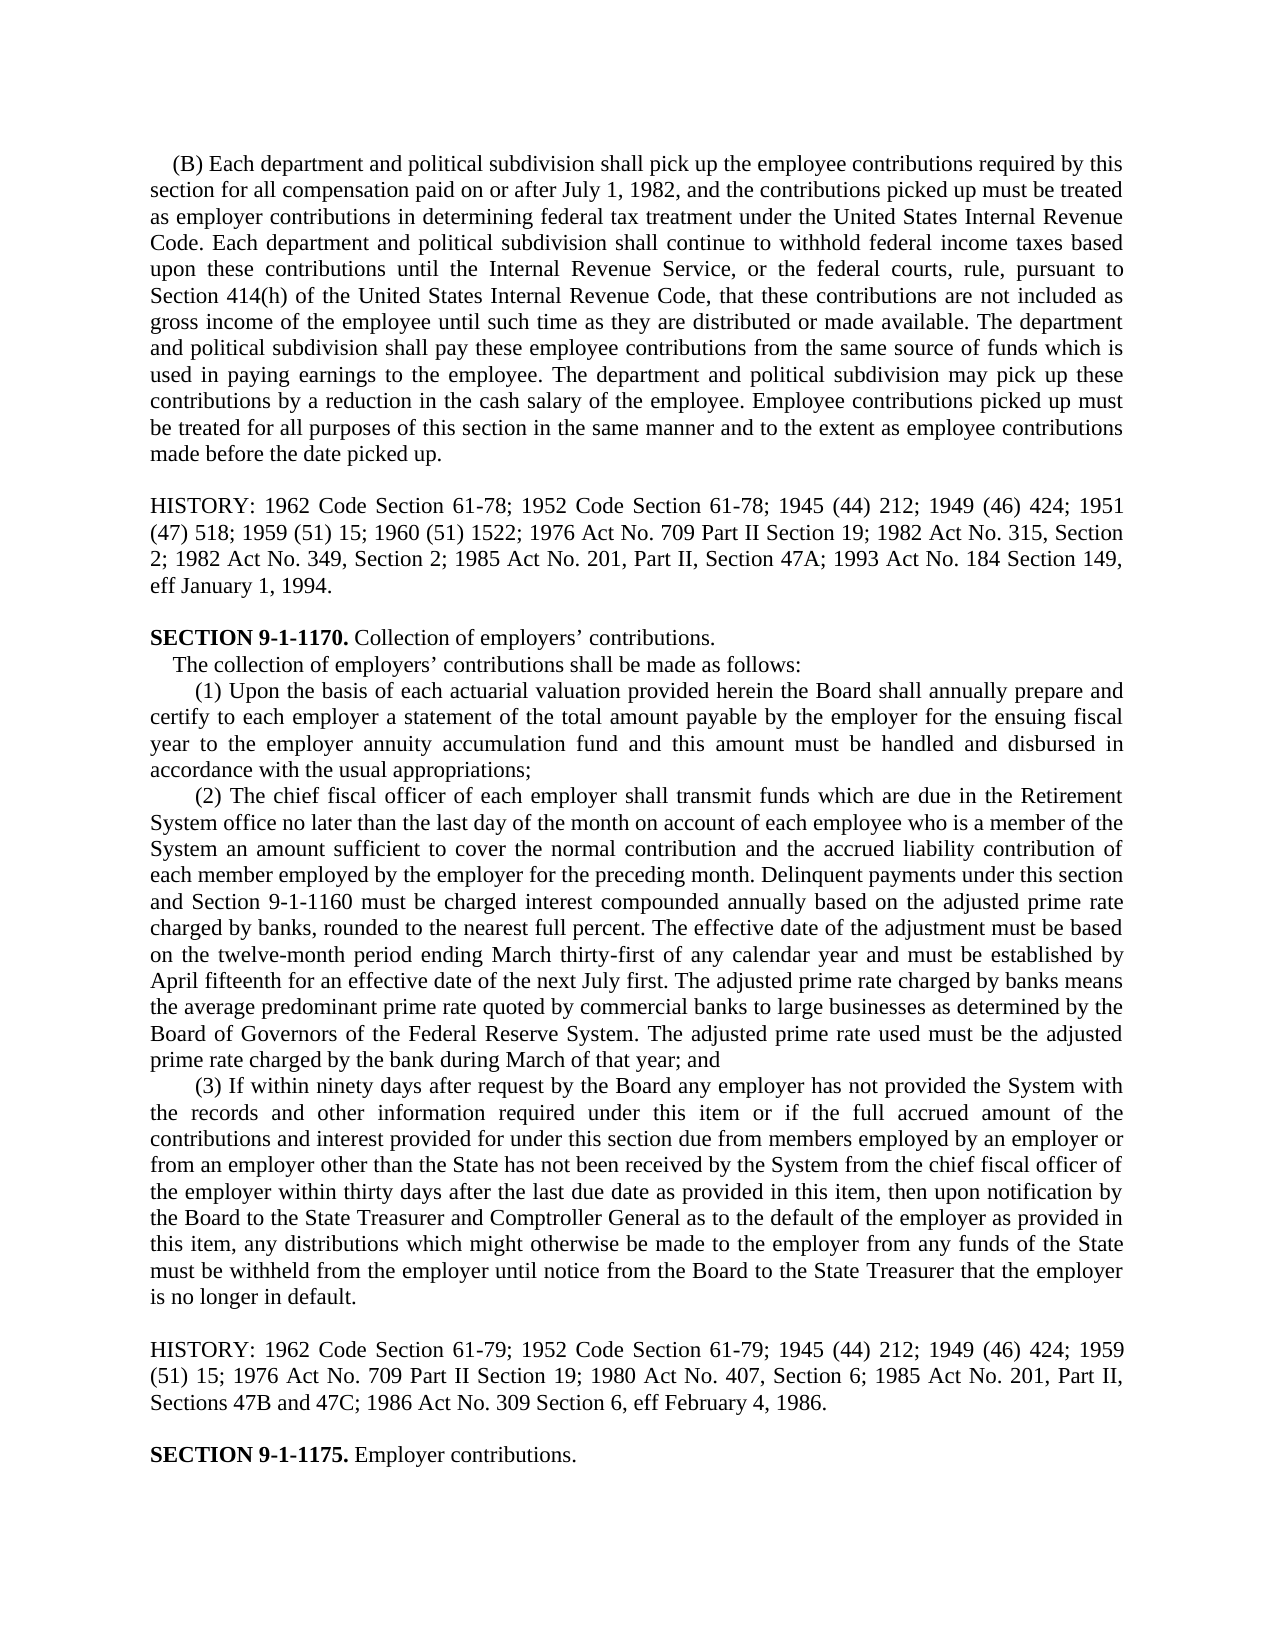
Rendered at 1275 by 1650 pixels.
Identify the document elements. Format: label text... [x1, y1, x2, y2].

text HISTORY: 1962 Code Section 61-78; 1952 Code Section 61-78; 1945 (44) 212; 1949 (46) 424; 1951 (47) 518; 1959 (51) 15; 1960 (51) 1522; 1976 Act No. 709 Part II Section 19; 1982 Act No. 315, Section 2; 1982 Act No. 349, Section 2; 1985 Act No. 201, Part II, Section 47A; 1993 Act No. 184 Section 149, eff January 1, 1994. [150, 493, 1125, 598]
text (3) If within ninety days after request by the Board any employer has not provided the System with the records and other information required under this item or if the full accrued amount of the contributions and interest provided for under this section due from members employed by an employer or from an employer other than the State has not been received by the System from the chief fiscal officer of the employer within thirty days after the last due date as provided in this item, then upon notification by the Board to the State Treasurer and Comptroller General as to the default of the employer as provided in this item, any distributions which might otherwise be made to the employer from any funds of the State must be withheld from the employer until notice from the Board to the State Treasurer that the employer is no longer in default. [150, 1072, 1125, 1309]
text HISTORY: 1962 Code Section 61-79; 1952 Code Section 61-79; 1945 (44) 212; 1949 (46) 424; 1959 (51) 15; 1976 Act No. 709 Part II Section 19; 1980 Act No. 407, Section 6; 1985 Act No. 201, Part II, Sections 47B and 47C; 1986 Act No. 309 Section 6, eff February 4, 1986. [150, 1336, 1125, 1415]
text (B) Each department and political subdivision shall pick up the employee contributions required by this section for all compensation paid on or after July 1, 1982, and the contributions picked up must be treated as employer contributions in determining federal tax treatment under the United States Internal Revenue Code. Each department and political subdivision shall continue to withhold federal income taxes based upon these contributions until the Internal Revenue Service, or the federal courts, rule, pursuant to Section 414(h) of the United States Internal Revenue Code, that these contributions are not included as gross income of the employee until such time as they are distributed or made available. The department and political subdivision shall pay these employee contributions from the same source of funds which is used in paying earnings to the employee. The department and political subdivision may pick up these contributions by a reduction in the cash salary of the employee. Employee contributions picked up must be treated for all purposes of this section in the same manner and to the extent as employee contributions made before the date picked up. [150, 150, 1125, 466]
text SECTION 9-1-1170. Collection of employers’ contributions. [150, 624, 1125, 651]
text (2) The chief fiscal officer of each employer shall transmit funds which are due in the Retirement System office no later than the last day of the month on account of each employee who is a member of the System an amount sufficient to cover the normal contribution and the accrued liability contribution of each member employed by the employer for the preceding month. Delinquent payments under this section and Section 9-1-1160 must be charged interest compounded annually based on the adjusted prime rate charged by banks, rounded to the nearest full percent. The effective date of the adjustment must be based on the twelve-month period ending March thirty-first of any calendar year and must be established by April fifteenth for an effective date of the next July first. The adjusted prime rate charged by banks means the average predominant prime rate quoted by commercial banks to large businesses as determined by the Board of Governors of the Federal Reserve System. The adjusted prime rate used must be the adjusted prime rate charged by the bank during March of that year; and [150, 782, 1125, 1072]
text The collection of employers’ contributions shall be made as follows: [150, 651, 1125, 677]
text SECTION 9-1-1175. Employer contributions. [150, 1441, 1125, 1468]
text (1) Upon the basis of each actuarial valuation provided herein the Board shall annually prepare and certify to each employer a statement of the total amount payable by the employer for the ensuing fiscal year to the employer annuity accumulation fund and this amount must be handled and disbursed in accordance with the usual appropriations; [150, 677, 1125, 782]
